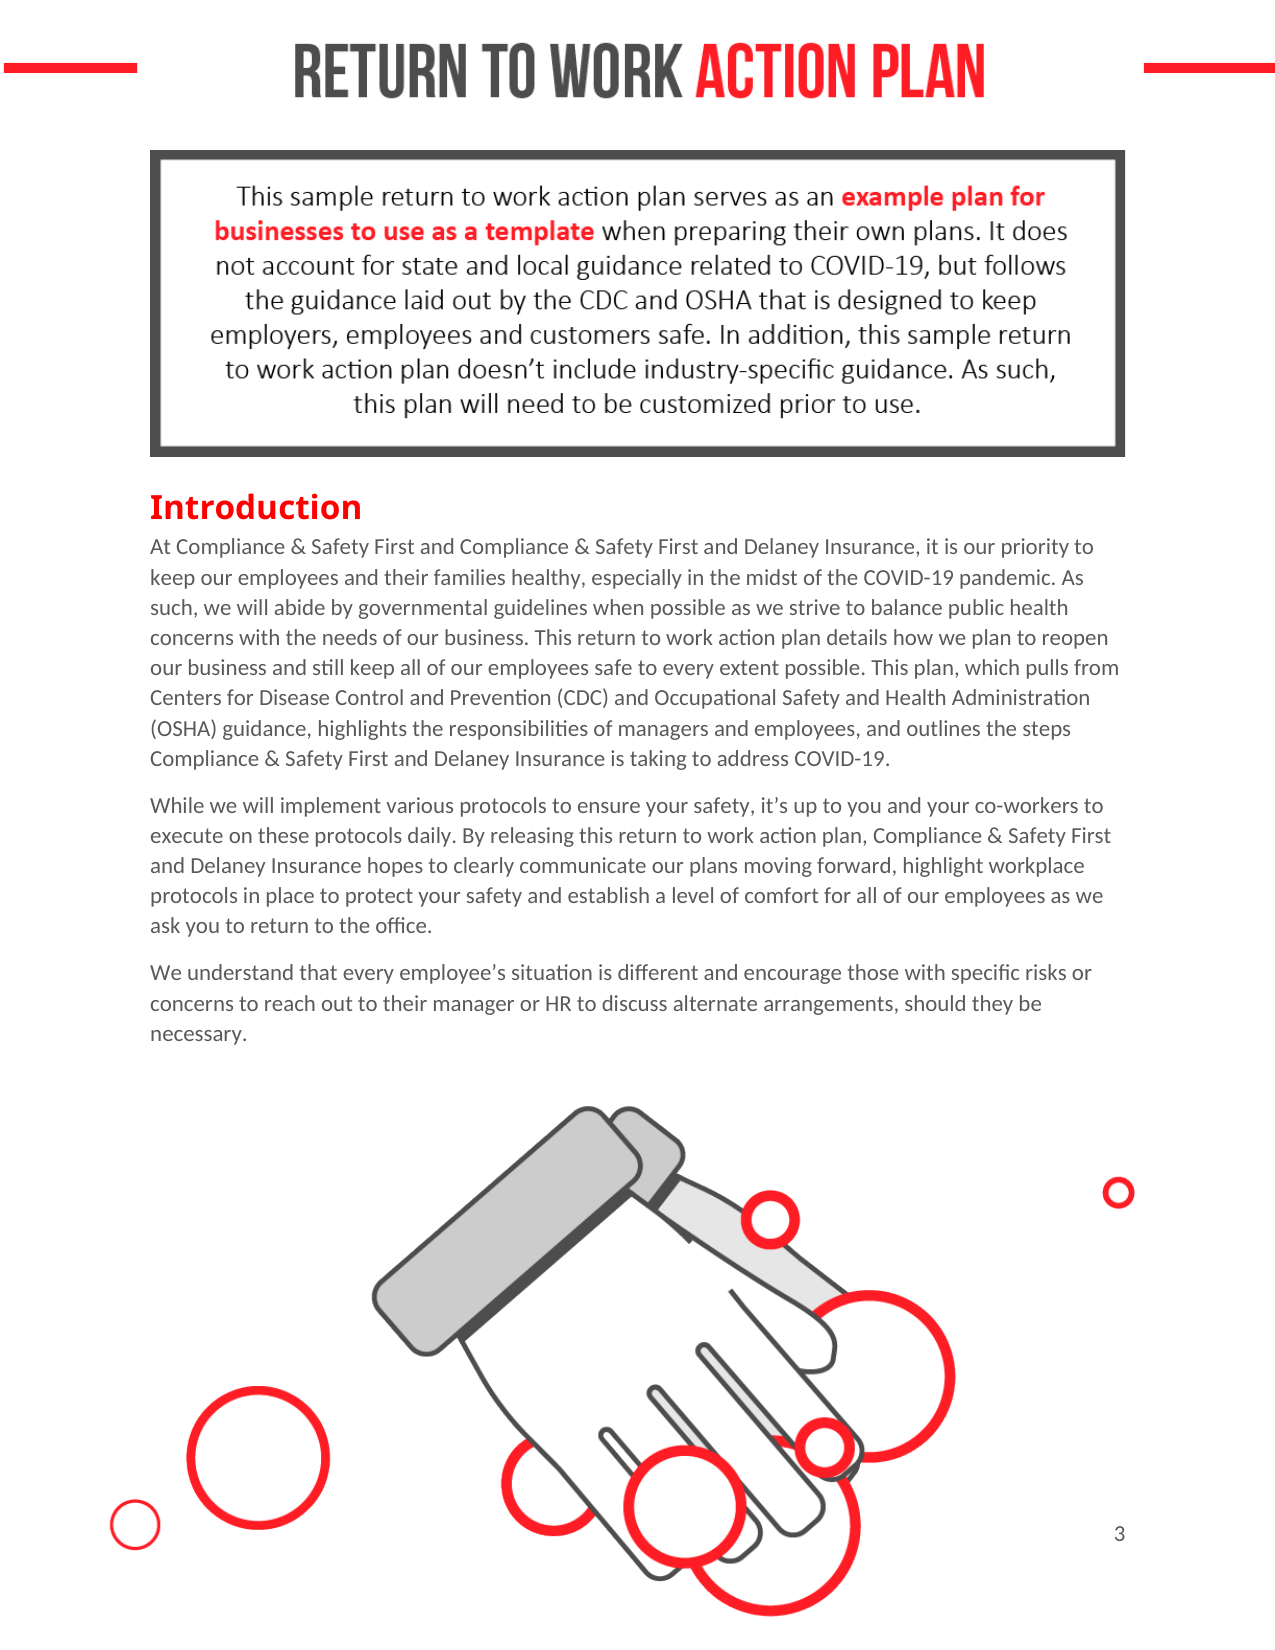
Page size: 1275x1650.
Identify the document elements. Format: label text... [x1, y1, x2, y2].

picture [150, 150, 1125, 457]
text While we will implement various protocols to ensure your safety, it’s up to you and your co-workers to execute on these protocols daily. By releasing this return to work action plan, Compliance & Safety First and Delaney Insurance hopes to clearly communicate our plans moving forward, highlight workplace protocols in place to protect your safety and establish a level of comfort for all of our employees as we ask you to return to the office. [150, 791, 1125, 939]
picture [0, 1081, 1275, 1644]
text At Compliance & Safety First and Compliance & Safety First and Delaney Insurance, it is our priority to keep our employees and their families healthy, especially in the midst of the COVID-19 pandemic. As such, we will abide by governmental guidelines when possible as we strive to balance public health concerns with the needs of our business. This return to work action plan details how we plan to reopen our business and still keep all of our employees safe to every extent possible. This plan, which pulls from Centers for Disease Control and Prevention (CDC) and Occupational Safety and Health Administration (OSHA) guidance, highlights the responsibilities of managers and employees, and outlines the steps Compliance & Safety First and Delaney Insurance is taking to address COVID-19. [150, 532, 1125, 772]
subtitle Introduction [150, 483, 1125, 529]
text We understand that every employee’s situation is different and encourage those with specific risks or concerns to reach out to their manager or HR to discuss alternate arrangements, should they be necessary. [150, 958, 1125, 1047]
picture [3, 1, 1275, 137]
